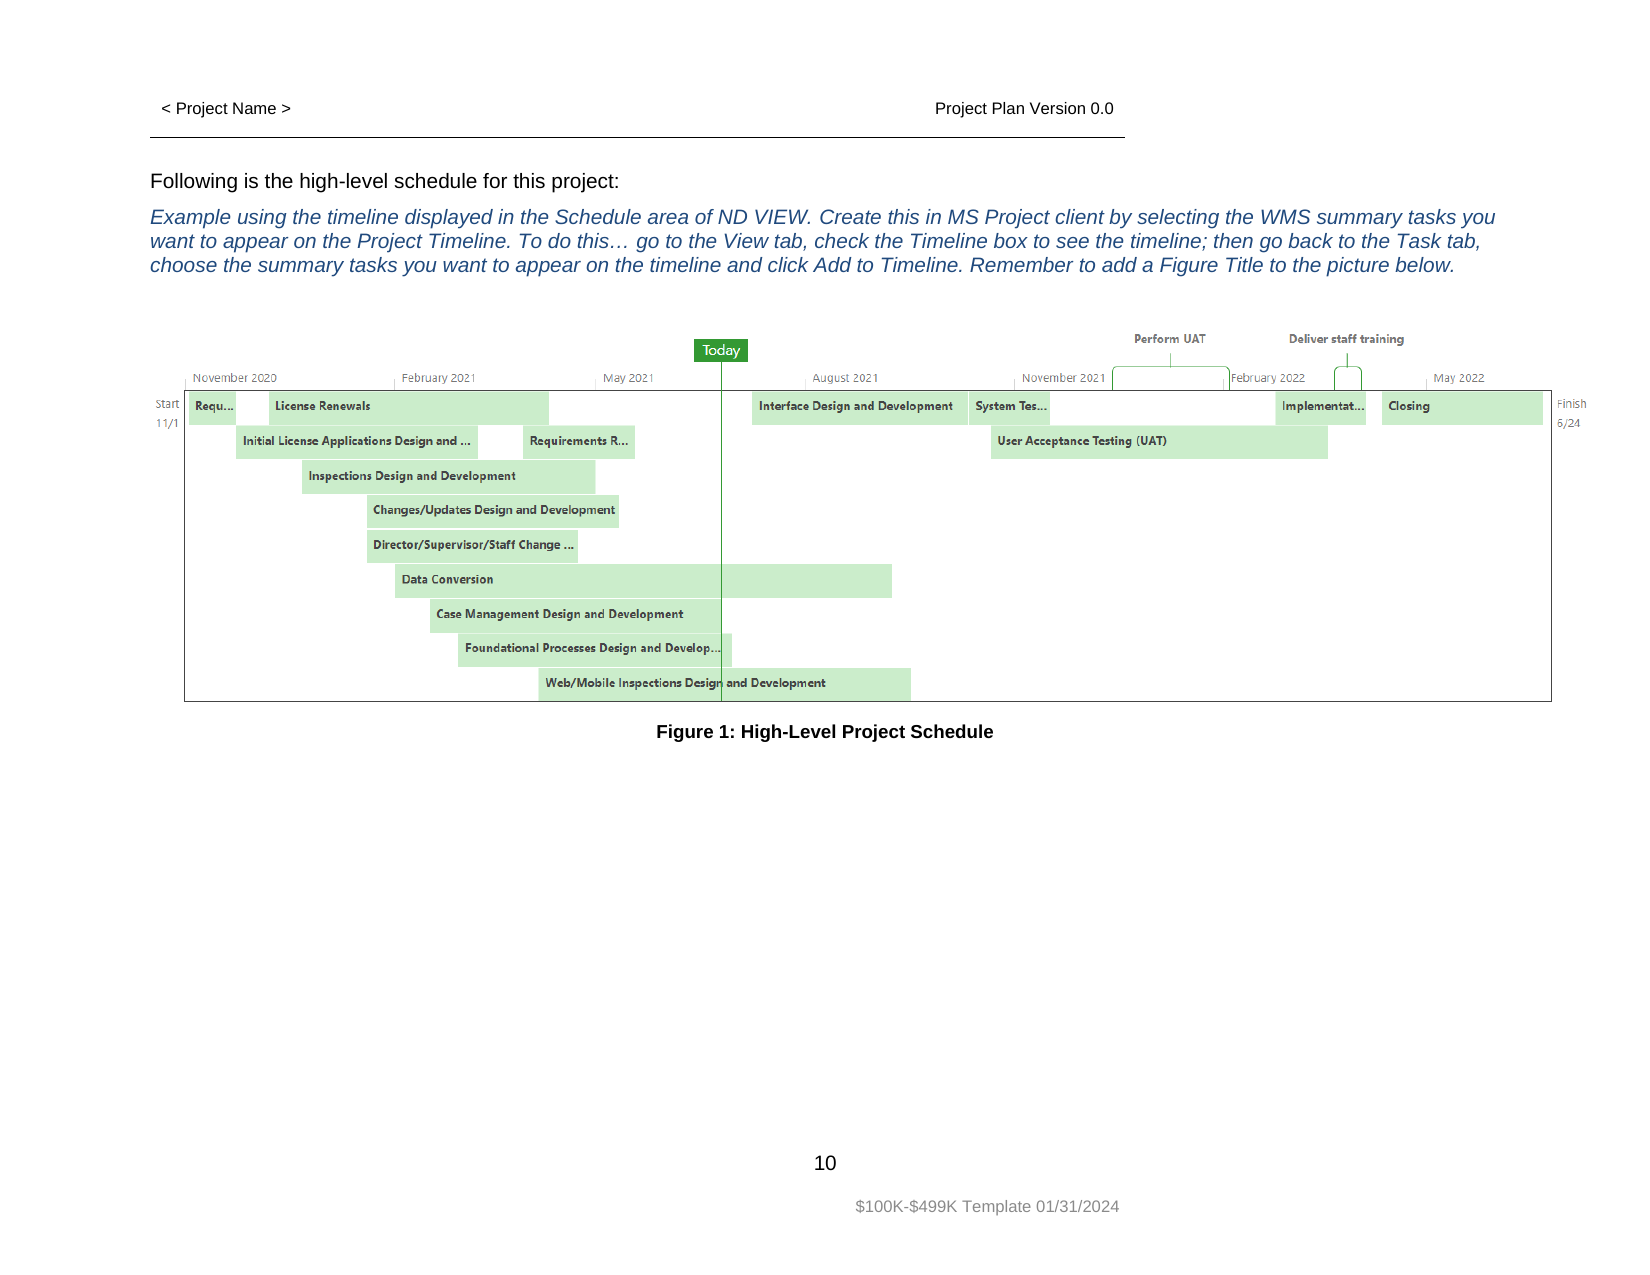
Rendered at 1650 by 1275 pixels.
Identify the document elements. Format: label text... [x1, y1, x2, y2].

picture [150, 325, 1591, 709]
text Example using the timeline displayed in the Schedule area of ND VIEW. Create this in MS Project client by selecting the WMS summary tasks you want to appear on the Project Timeline. To do this… go to the View tab, check the Timeline box to see the timeline; then go back to the Task tab, choose the summary tasks you want to appear on the timeline and click Add to Timeline. Remember to add a Figure Title to the picture below. [150, 205, 1500, 277]
text Following is the high-level schedule for this project: [150, 168, 1500, 192]
text Figure 1: High-Level Project Schedule [150, 721, 1500, 742]
